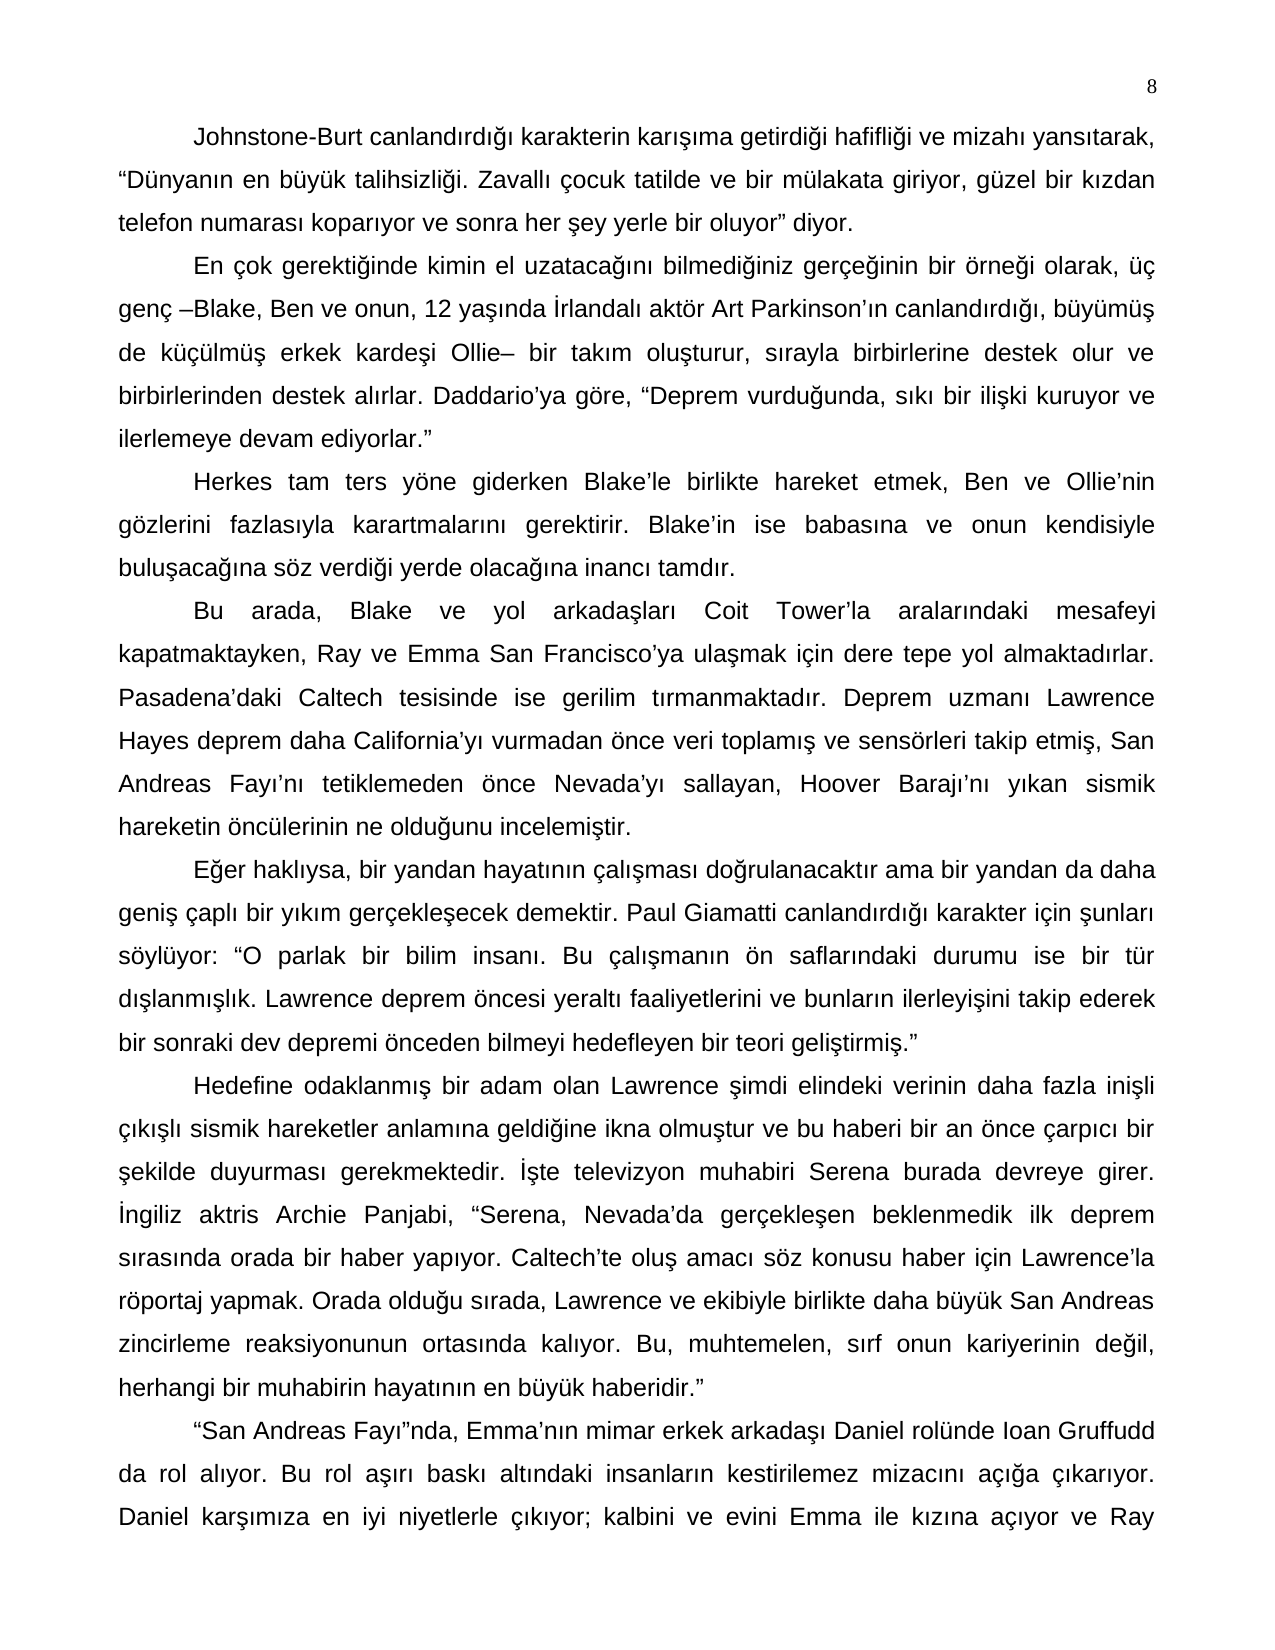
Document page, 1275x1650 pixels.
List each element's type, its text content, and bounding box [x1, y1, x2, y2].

text En çok gerektiğinde kimin el uzatacağını bilmediğiniz gerçeğinin bir örneği olarak, üç genç –Blake, Ben ve onun, 12 yaşında İrlandalı aktör Art Parkinson’ın canlandırdığı, büyümüş de küçülmüş erkek kardeşi Ollie– bir takım oluşturur, sırayla birbirlerine destek olur ve birbirlerinden destek alırlar. Daddario’ya göre, “Deprem vurduğunda, sıkı bir ilişki kuruyor ve ilerlemeye devam ediyorlar.” [118, 251, 1157, 453]
text Bu arada, Blake ve yol arkadaşları Coit Tower’la aralarındaki mesafeyi kapatmaktayken, Ray ve Emma San Francisco’ya ulaşmak için dere tepe yol almaktadırlar. Pasadena’daki Caltech tesisinde ise gerilim tırmanmaktadır. Deprem uzmanı Lawrence Hayes deprem daha California’yı vurmadan önce veri toplamış ve sensörleri takip etmiş, San Andreas Fayı’nı tetiklemeden önce Nevada’yı sallayan, Hoover Barajı’nı yıkan sismik hareketin öncülerinin ne olduğunu incelemiştir. [118, 596, 1157, 841]
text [118, 1416, 1157, 1531]
text Eğer haklıysa, bir yandan hayatının çalışması doğrulanacaktır ama bir yandan da daha geniş çaplı bir yıkım gerçekleşecek demektir. Paul Giamatti canlandırdığı karakter için şunları söylüyor: “O parlak bir bilim insanı. Bu çalışmanın ön saflarındaki durumu ise bir tür dışlanmışlık. Lawrence deprem öncesi yeraltı faaliyetlerini ve bunların ilerleyişini takip ederek bir sonraki dev depremi önceden bilmeyi hedefleyen bir teori geliştirmiş.” [118, 855, 1157, 1056]
text Hedefine odaklanmış bir adam olan Lawrence şimdi elindeki verinin daha fazla inişli çıkışlı sismik hareketler anlamına geldiğine ikna olmuştur ve bu haberi bir an önce çarpıcı bir şekilde duyurması gerekmektedir. İşte televizyon muhabiri Serena burada devreye girer. İngiliz aktris Archie Panjabi, “Serena, Nevada’da gerçekleşen beklenmedik ilk deprem sırasında orada bir haber yapıyor. Caltech’te oluş amacı söz konusu haber için Lawrence’la röportaj yapmak. Orada olduğu sırada, Lawrence ve ekibiyle birlikte daha büyük San Andreas zincirleme reaksiyonunun ortasında kalıyor. Bu, muhtemelen, sırf onun kariyerinin değil, herhangi bir muhabirin hayatının en büyük haberidir.” [118, 1071, 1157, 1401]
text Johnstone-Burt canlandırdığı karakterin karışıma getirdiği hafifliği ve mizahı yansıtarak, “Dünyanın en büyük talihsizliği. Zavallı çocuk tatilde ve bir mülakata giriyor, güzel bir kızdan telefon numarası koparıyor ve sonra her şey yerle bir oluyor” diyor. [118, 122, 1157, 237]
text Herkes tam ters yöne giderken Blake’le birlikte hareket etmek, Ben ve Ollie’nin gözlerini fazlasıyla karartmalarını gerektirir. Blake’in ise babasına ve onun kendisiyle buluşacağına söz verdiği yerde olacağına inancı tamdır. [118, 467, 1157, 582]
